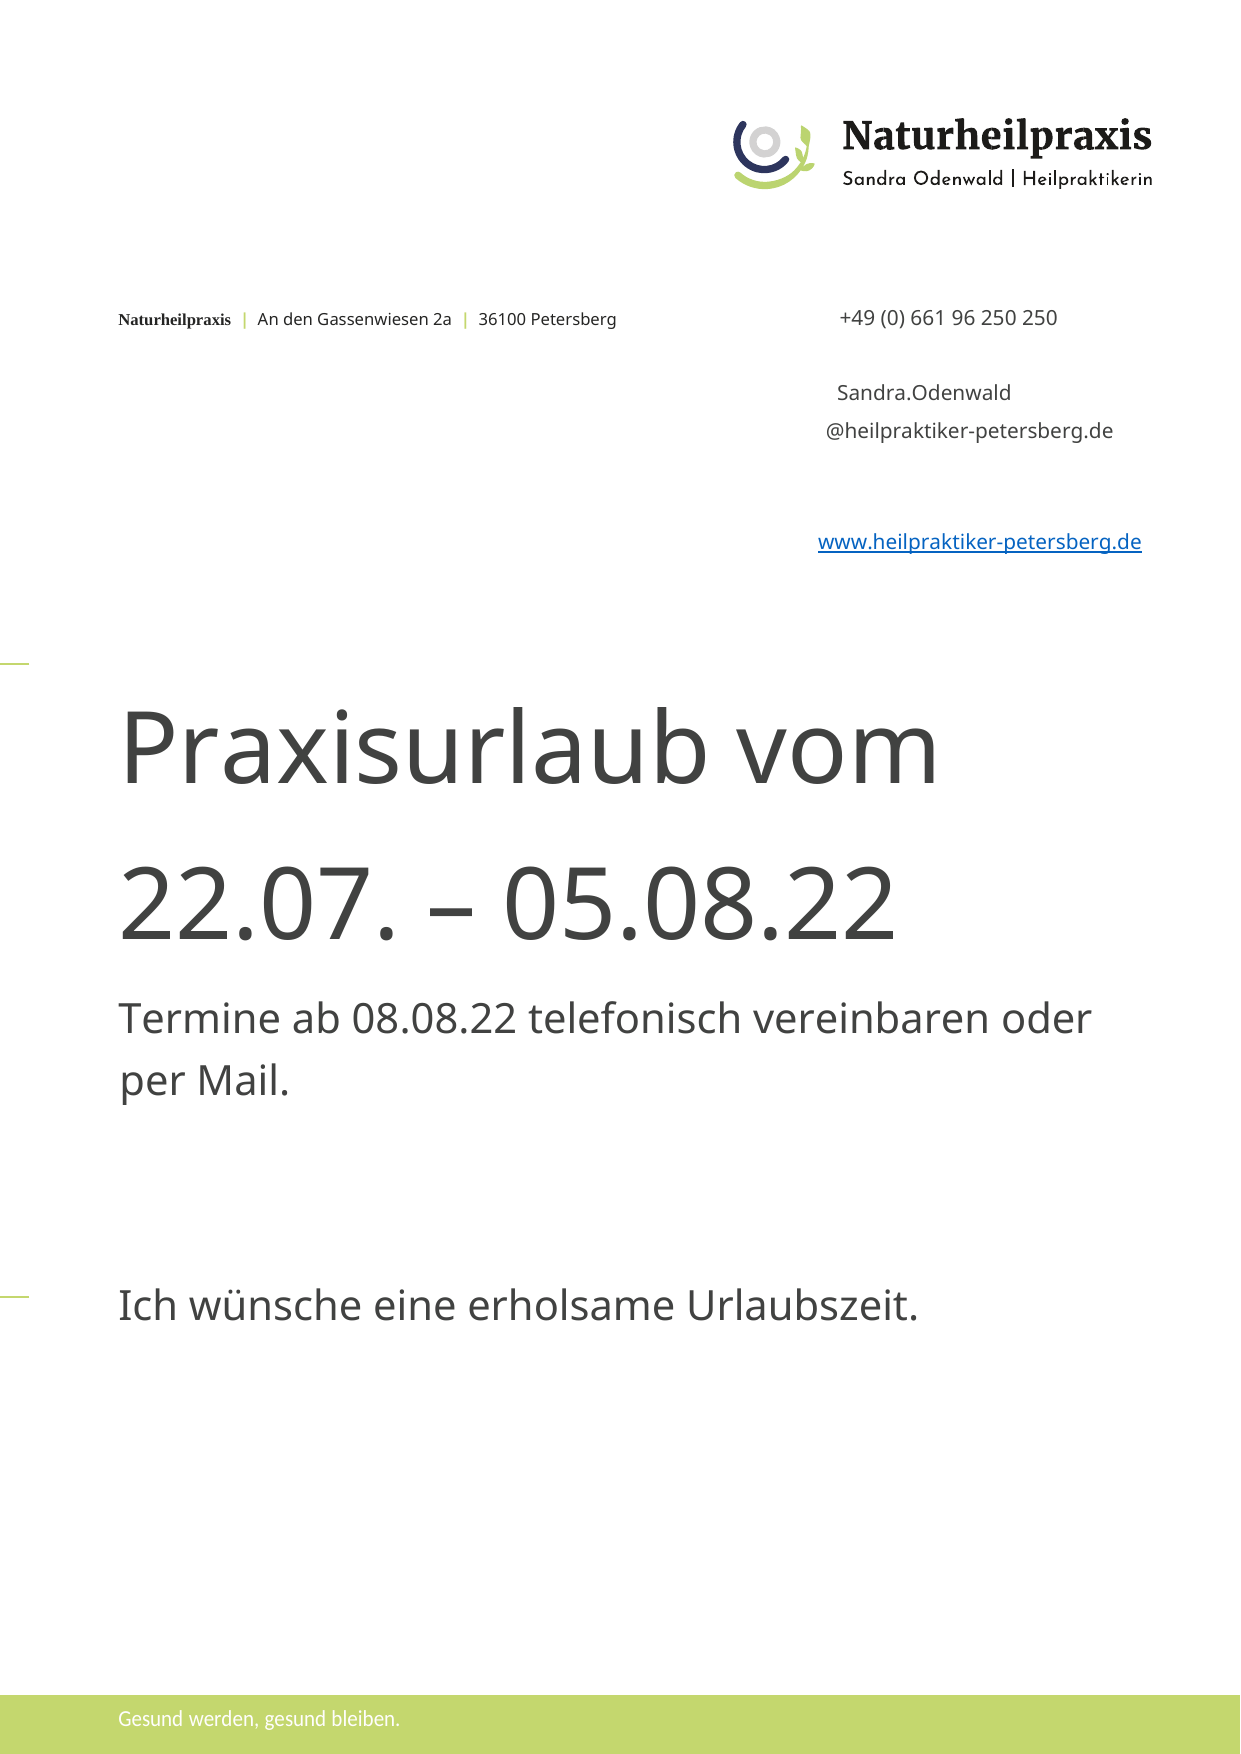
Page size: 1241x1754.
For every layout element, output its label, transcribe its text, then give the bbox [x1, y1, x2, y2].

text Naturheilpraxis | An den Gassenwiesen 2a | 36100 Petersberg +49 (0) 661 96 250 250 [118, 303, 1140, 331]
text Sandra.Odenwald [118, 378, 1011, 407]
text Praxisurlaub vom [118, 677, 1142, 813]
text www.heilpraktiker-petersberg.de [118, 527, 1142, 556]
text 22.07. – 05.08.22 [118, 833, 1142, 969]
text @heilpraktiker-petersberg.de [118, 416, 1113, 444]
text Termine ab 08.08.22 telefonisch vereinbaren oder per Mail. [118, 988, 1142, 1108]
text Ich wünsche eine erholsame Urlaubszeit. [118, 1275, 1142, 1332]
